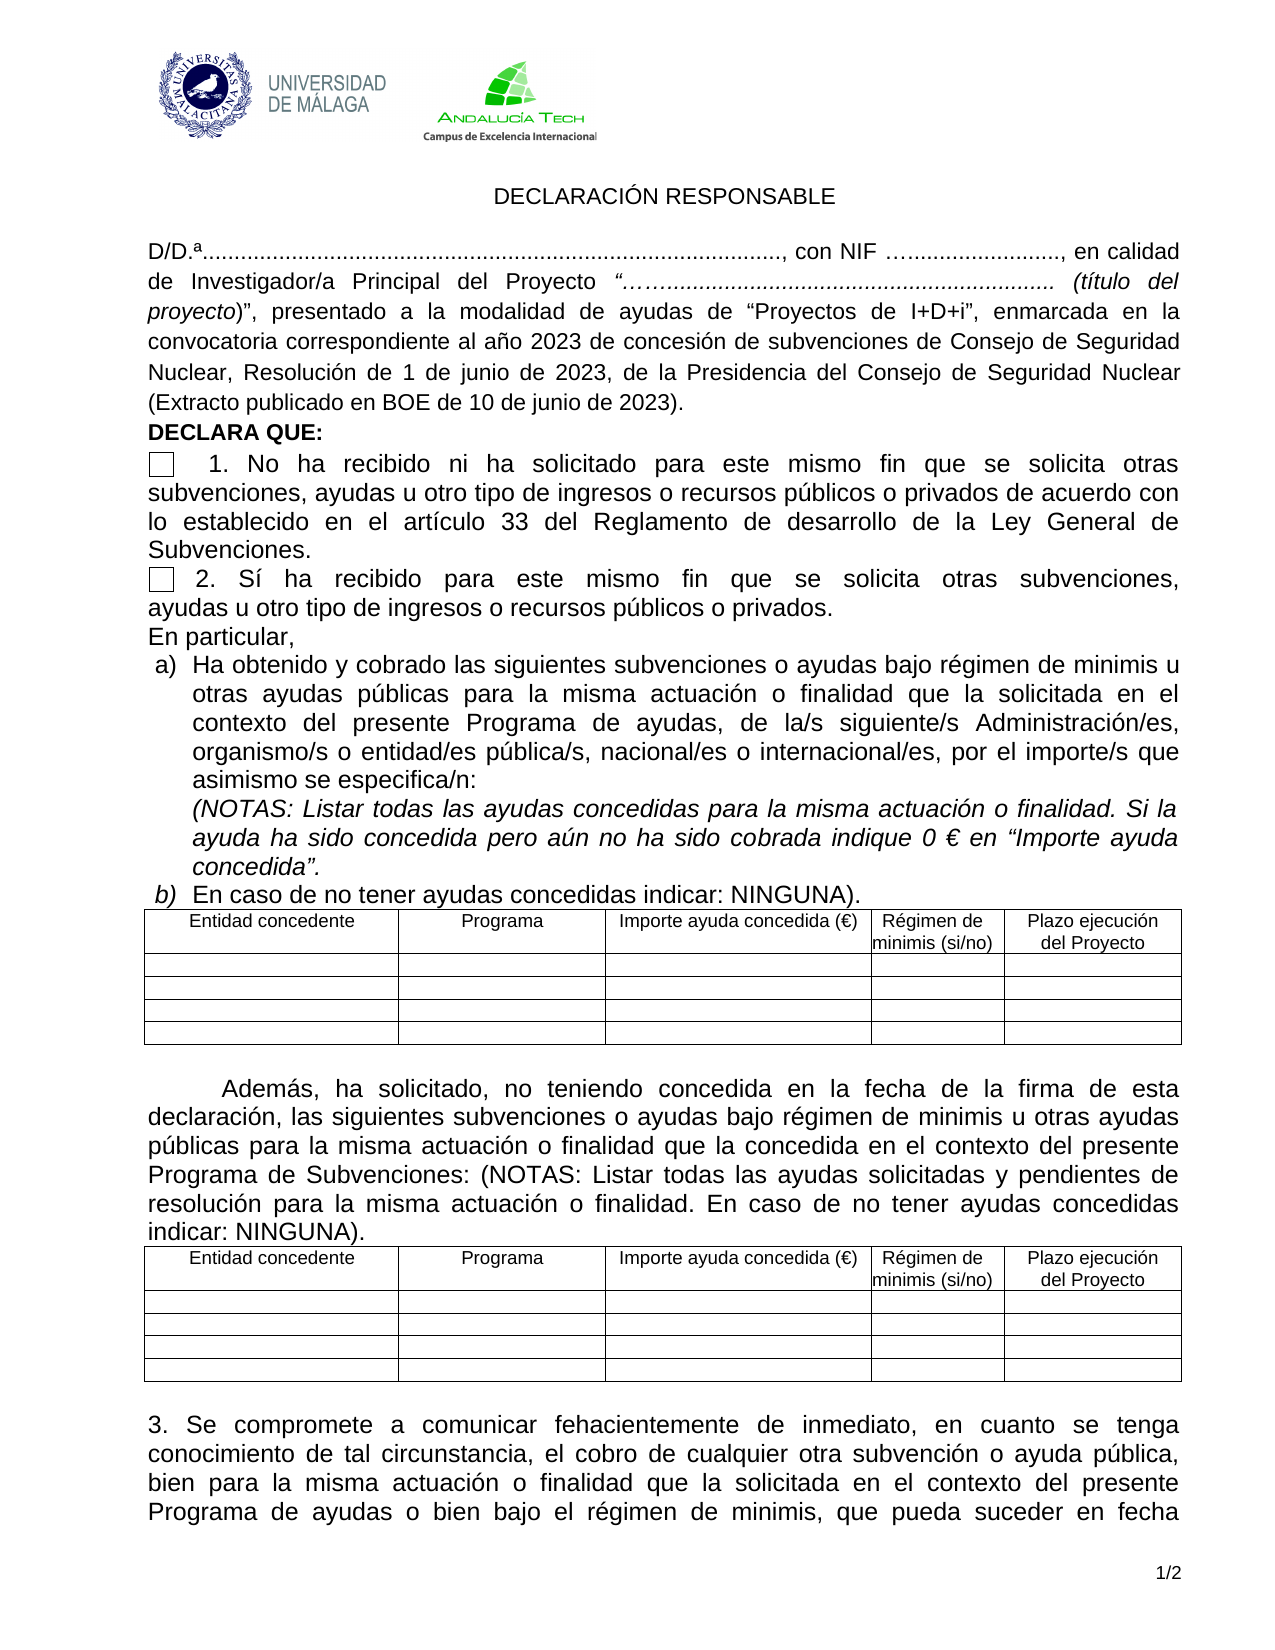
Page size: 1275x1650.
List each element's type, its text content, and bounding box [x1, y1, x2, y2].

table_cell [1005, 1000, 1181, 1021]
text En particular, [148, 622, 1181, 650]
table_cell [399, 1022, 605, 1044]
table_cell [872, 1022, 1004, 1044]
table_cell [872, 954, 1004, 976]
table_header Plazo ejecución del Proyecto [1005, 910, 1181, 953]
table_header Importe ayuda concedida (€) [606, 910, 871, 953]
text 2. Sí ha recibido para este mismo fin que se solicita otras subvenciones, ayudas u otro tipo de ingresos o recursos públicos o privados. [148, 564, 1181, 622]
text D/D.ª..........................................................................................., con NIF …........................, en calidad de Investigador/a Principal del Proyecto “……............................................................. (título del proyecto)”, presentado a la modalidad de ayudas de “Proyectos de I+D+i”, enmarcada en la convocatoria correspondiente al año 2023 de concesión de subvenciones de Consejo de Seguridad Nuclear, Resolución de 1 de junio de 2023, de la Presidencia del Consejo de Seguridad Nuclear (Extracto publicado en BOE de 10 de junio de 2023). [148, 238, 1181, 415]
table_cell [1005, 977, 1181, 998]
table_cell [872, 1291, 1004, 1313]
table_header Régimen de minimis (si/no) [872, 1247, 1004, 1290]
table_header Entidad concedente [145, 910, 398, 953]
table_cell [399, 1314, 605, 1335]
table_cell [872, 1000, 1004, 1021]
table_cell [606, 1000, 871, 1021]
table_cell [145, 1359, 398, 1381]
table_header Programa [399, 910, 605, 953]
table_cell [399, 1336, 605, 1358]
table_header Plazo ejecución del Proyecto [1005, 1247, 1181, 1290]
table_cell [145, 1291, 398, 1313]
table_cell [606, 1359, 871, 1381]
text DECLARACIÓN RESPONSABLE [148, 183, 1181, 209]
table_cell [399, 954, 605, 976]
table_header Importe ayuda concedida (€) [606, 1247, 871, 1290]
list Ha obtenido y cobrado las siguientes subvenciones o ayudas bajo régimen de minimis u otras ayudas públicas para la misma actuación o finalidad que la solicitada en el contexto del presente Programa de ayudas, de la/s siguiente/s Administración/es, organismo/s o entidad/es pública/s, nacional/es o internacional/es, por el importe/s que asimismo se especifica/n: [154, 650, 1181, 794]
list (NOTAS: Listar todas las ayudas concedidas para la misma actuación o finalidad. Si la ayuda ha sido concedida pero aún no ha sido cobrada indique 0 € en “Importe ayuda concedida”. [192, 794, 1181, 880]
picture [158, 48, 597, 142]
table_cell [145, 1022, 398, 1044]
table_cell [1005, 1336, 1181, 1358]
table_cell [145, 1314, 398, 1335]
table_header Régimen de minimis (si/no) [872, 910, 1004, 953]
table_cell [145, 977, 398, 998]
table_cell [145, 1000, 398, 1021]
table_cell [399, 977, 605, 998]
table_cell [399, 1291, 605, 1313]
table_cell [872, 977, 1004, 998]
table_cell [606, 1022, 871, 1044]
table_cell [399, 1000, 605, 1021]
text 1. No ha recibido ni ha solicitado para este mismo fin que se solicita otras subvenciones, ayudas u otro tipo de ingresos o recursos públicos o privados de acuerdo con lo establecido en el artículo 33 del Reglamento de desarrollo de la Ley General de Subvenciones. [148, 449, 1181, 564]
table_cell [606, 1314, 871, 1335]
table_cell [1005, 1314, 1181, 1335]
table_header Programa [399, 1247, 605, 1290]
table_cell [872, 1359, 1004, 1381]
text Además, ha solicitado, no teniendo concedida en la fecha de la firma de esta declaración, las siguientes subvenciones o ayudas bajo régimen de minimis u otras ayudas públicas para la misma actuación o finalidad que la concedida en el contexto del presente Programa de Subvenciones: (NOTAS: Listar todas las ayudas solicitadas y pendientes de resolución para la misma actuación o finalidad. En caso de no tener ayudas concedidas indicar: NINGUNA). [148, 1073, 1181, 1246]
table_cell [1005, 954, 1181, 976]
table_cell [872, 1336, 1004, 1358]
table_cell [145, 1336, 398, 1358]
table_cell [399, 1359, 605, 1381]
table_header Entidad concedente [145, 1247, 398, 1290]
table_cell [1005, 1022, 1181, 1044]
list En caso de no tener ayudas concedidas indicar: NINGUNA). [154, 880, 1181, 909]
table_cell [872, 1314, 1004, 1335]
table_cell [606, 1291, 871, 1313]
table_cell [606, 977, 871, 998]
table_cell [606, 1336, 871, 1358]
text DECLARA QUE: [148, 419, 1181, 445]
table_cell [606, 954, 871, 976]
table_cell [1005, 1291, 1181, 1313]
table_cell [145, 954, 398, 976]
table_cell [1005, 1359, 1181, 1381]
